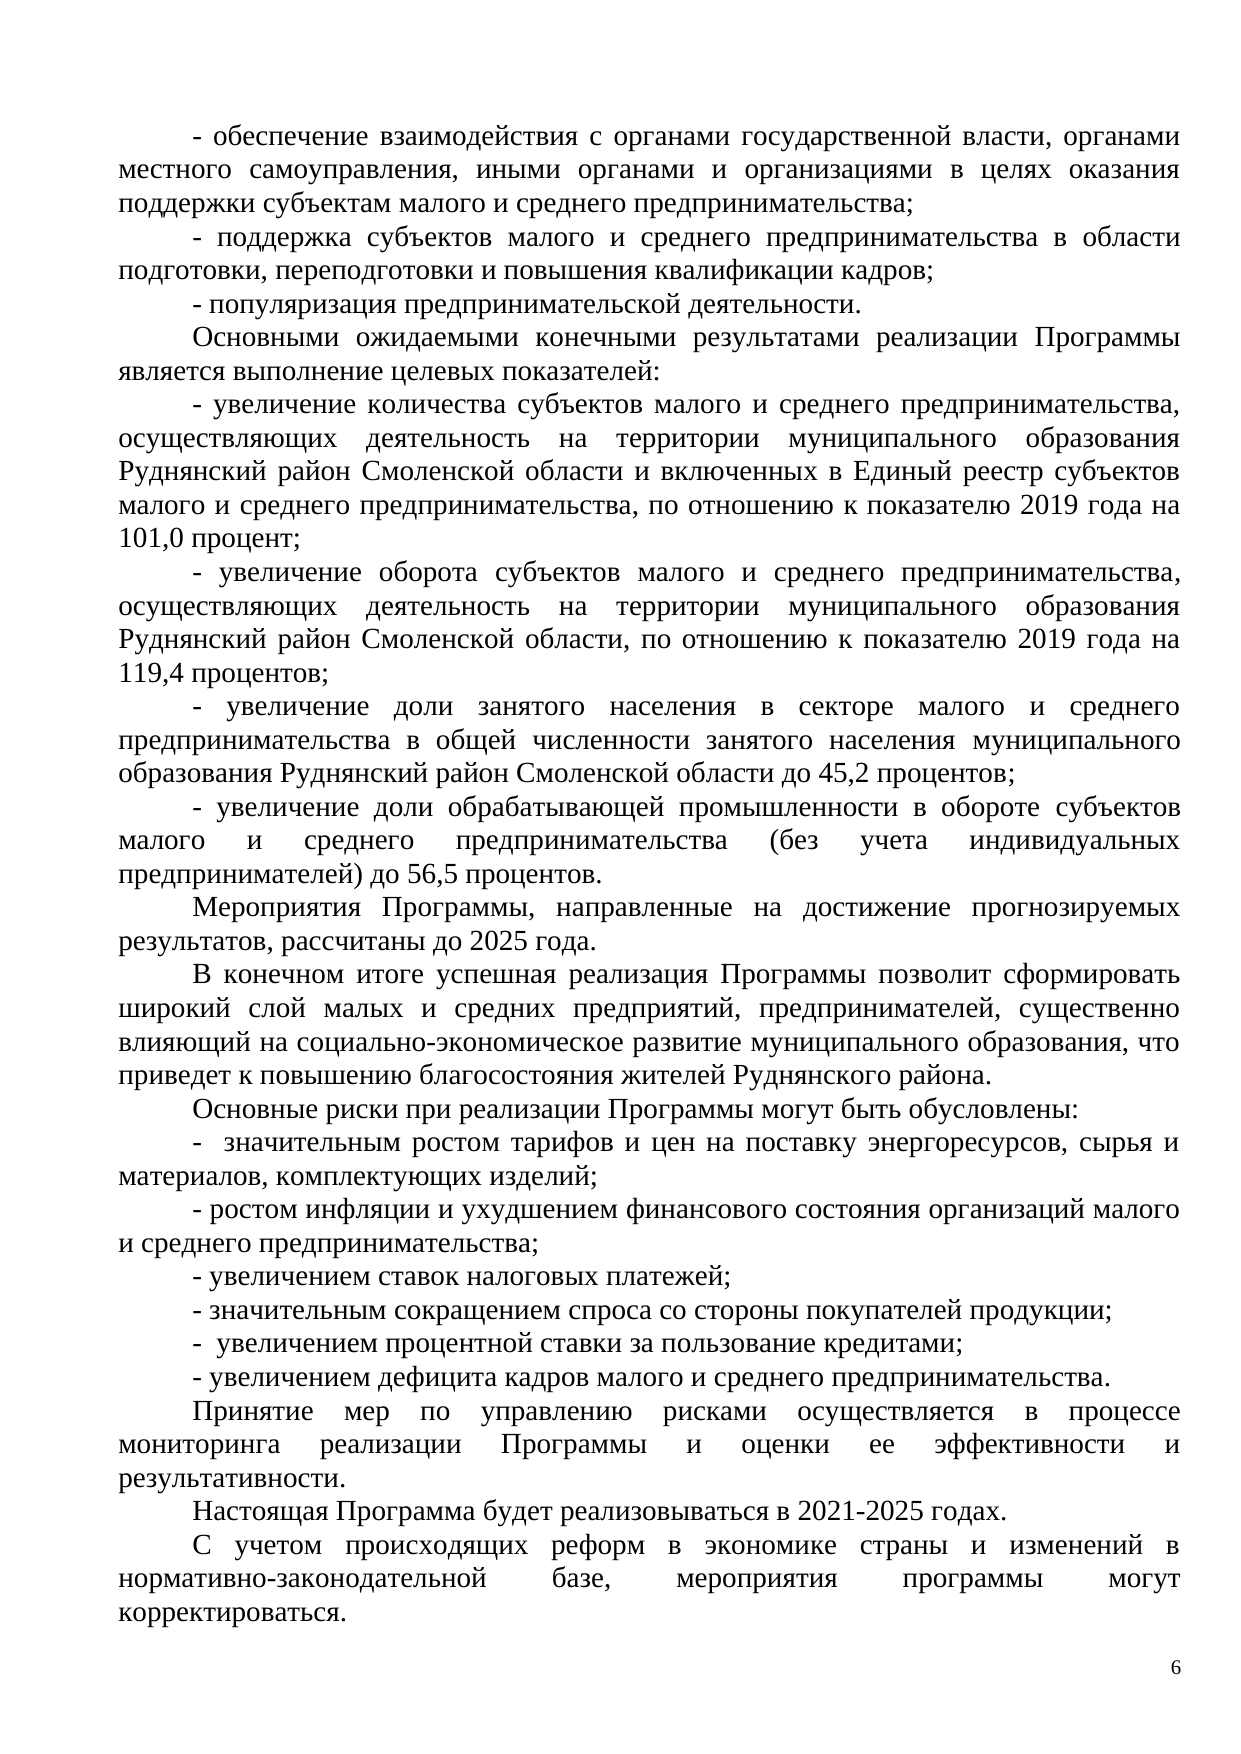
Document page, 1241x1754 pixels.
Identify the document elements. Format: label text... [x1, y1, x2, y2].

text - поддержка субъектов малого и среднего предпринимательства в области подготовки, переподготовки и повышения квалификации кадров; [118, 219, 1181, 286]
text - обеспечение взаимодействия с органами государственной власти, органами местного самоуправления, иными органами и организациями в целях оказания поддержки субъектам малого и среднего предпринимательства; [118, 118, 1181, 219]
text - увеличение доли обрабатывающей промышленности в обороте субъектов малого и среднего предпринимательства (без учета индивидуальных предпринимателей) до 56,5 процентов. [118, 789, 1181, 889]
text - популяризация предпринимательской деятельности. [118, 286, 1181, 319]
text - значительным сокращением спроса со стороны покупателей продукции; [118, 1292, 1181, 1326]
text Принятие мер по управлению рисками осуществляется в процессе мониторинга реализации Программы и оценки ее эффективности и результативности. [118, 1393, 1181, 1493]
text - увеличение оборота субъектов малого и среднего предпринимательства, осуществляющих деятельность на территории муниципального образования Руднянский район Смоленской области, по отношению к показателю 2019 года на 119,4 процентов; [118, 554, 1181, 688]
text В конечном итоге успешная реализация Программы позволит сформировать широкий слой малых и средних предприятий, предпринимателей, существенно влияющий на социально-экономическое развитие муниципального образования, что приведет к повышению благосостояния жителей Руднянского района. [118, 957, 1181, 1091]
text - значительным ростом тарифов и цен на поставку энергоресурсов, сырья и материалов, комплектующих изделий; [118, 1124, 1181, 1191]
text Настоящая Программа будет реализовываться в 2021-2025 годах. [118, 1493, 1181, 1527]
text - увеличением ставок налоговых платежей; [118, 1258, 1181, 1292]
text - увеличением процентной ставки за пользование кредитами; [118, 1326, 1181, 1359]
text - увеличение доли занятого населения в секторе малого и среднего предпринимательства в общей численности занятого населения муниципального образования Руднянский район Смоленской области до 45,2 процентов; [118, 688, 1181, 789]
text - ростом инфляции и ухудшением финансового состояния организаций малого и среднего предпринимательства; [118, 1191, 1181, 1258]
text - увеличение количества субъектов малого и среднего предпринимательства, осуществляющих деятельность на территории муниципального образования Руднянский район Смоленской области и включенных в Единый реестр субъектов малого и среднего предпринимательства, по отношению к показателю 2019 года на 101,0 процент; [118, 386, 1181, 554]
text - увеличением дефицита кадров малого и среднего предпринимательства. [118, 1359, 1181, 1393]
text Основные риски при реализации Программы могут быть обусловлены: [118, 1091, 1181, 1124]
text Мероприятия Программы, направленные на достижение прогнозируемых результатов, рассчитаны до 2025 года. [118, 889, 1181, 957]
text С учетом происходящих реформ в экономике страны и изменений в нормативно-законодательной базе, мероприятия программы могут корректироваться. [118, 1527, 1181, 1627]
text Основными ожидаемыми конечными результатами реализации Программы является выполнение целевых показателей: [118, 319, 1181, 386]
